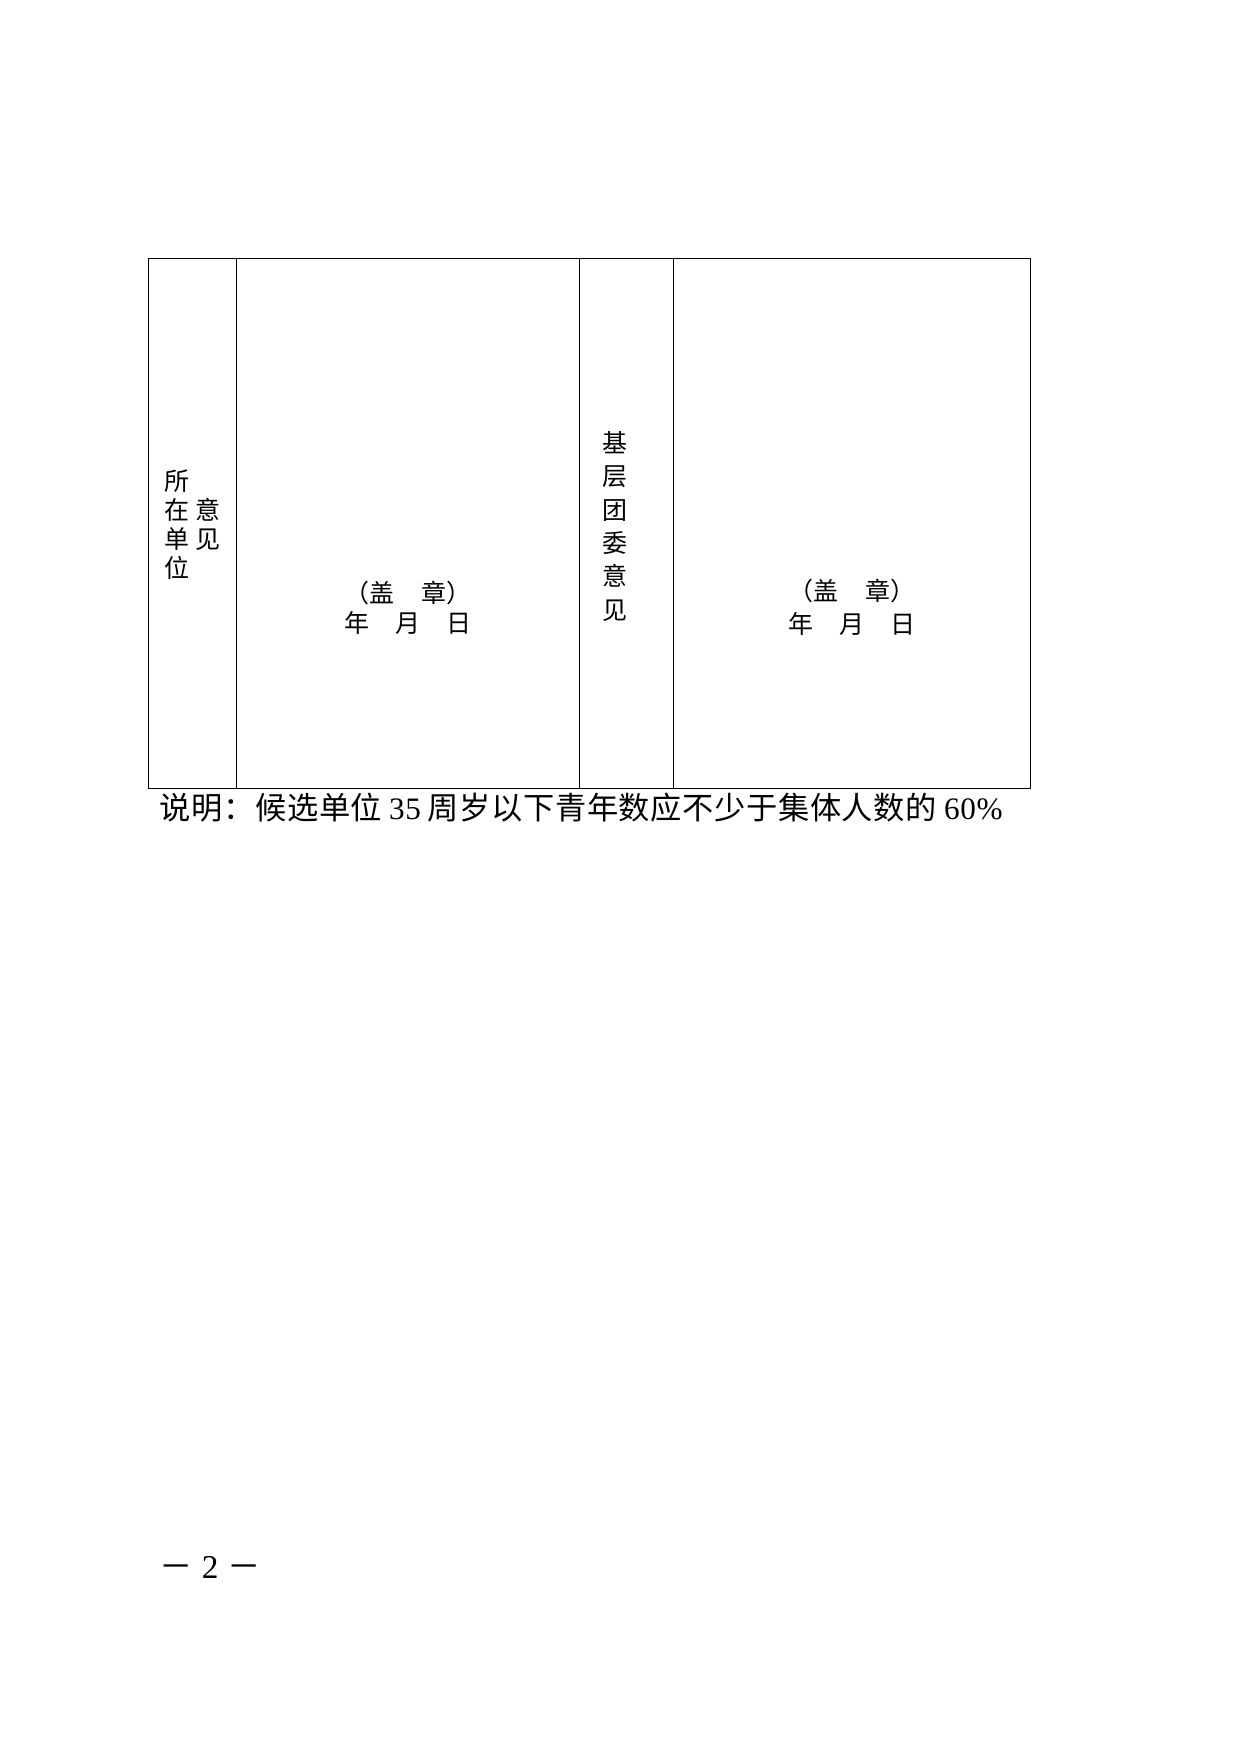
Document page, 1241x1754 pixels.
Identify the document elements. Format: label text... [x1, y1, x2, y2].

text 说明：候选单位35周岁以下青年数应不少于集体人数的60% [159, 789, 1081, 827]
table_cell 意见 所在单位 [149, 259, 236, 788]
table_cell （盖 章） 年 月 日 [237, 259, 579, 788]
table_cell （盖 章） 年 月 日 [674, 259, 1030, 788]
table_cell 基层团委意见 [580, 259, 673, 788]
